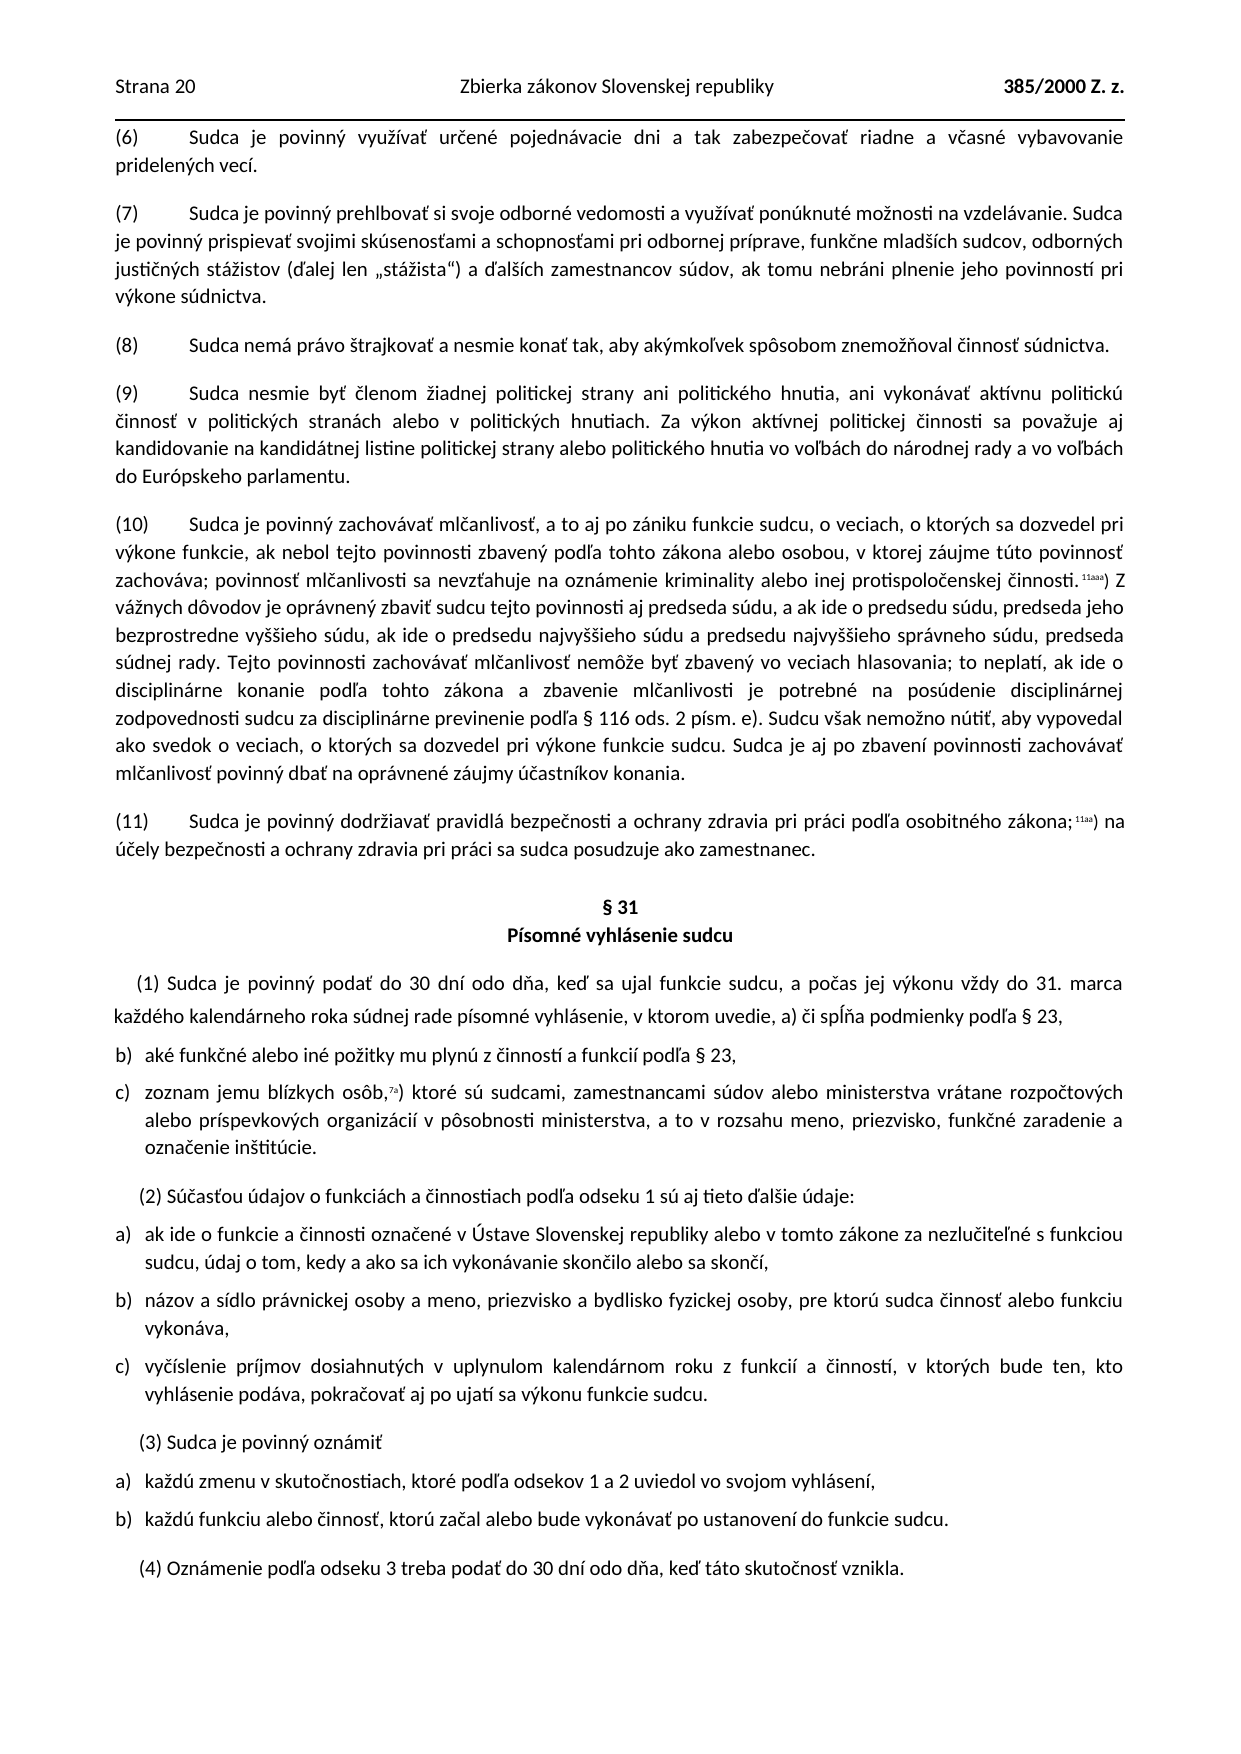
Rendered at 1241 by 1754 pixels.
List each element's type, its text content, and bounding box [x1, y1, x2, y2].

text § 31 [124, 894, 1116, 919]
text (3) Sudca je povinný oznámiť [139, 1429, 1125, 1455]
list ak ide o funkcie a činnosti označené v Ústave Slovenskej republiky alebo v tomto zákone za nezlučiteľné s funkciou sudcu, údaj o tom, kedy a ako sa ich vykonávanie skončilo alebo sa skončí, [115, 1221, 1125, 1274]
list názov a sídlo právnickej osoby a meno, priezvisko a bydlisko fyzickej osoby, pre ktorú sudca činnosť alebo funkciu vykonáva, [115, 1287, 1125, 1340]
list vyčíslenie príjmov dosiahnutých v uplynulom kalendárnom roku z funkcií a činností, v ktorých bude ten, kto vyhlásenie podáva, pokračovať aj po ujatí sa výkonu funkcie sudcu. [115, 1353, 1125, 1406]
list Sudca je povinný zachovávať mlčanlivosť, a to aj po zániku funkcie sudcu, o veciach, o ktorých sa dozvedel pri výkone funkcie, ak nebol tejto povinnosti zbavený podľa tohto zákona alebo osobou, v ktorej záujme túto povinnosť zachováva; povinnosť mlčanlivosti sa nevzťahuje na oznámenie kriminality alebo inej protispoločenskej činnosti.11aaa) Z vážnych dôvodov je oprávnený zbaviť sudcu tejto povinnosti aj predseda súdu, a ak ide o predsedu súdu, predseda jeho bezprostredne vyššieho súdu, ak ide o predsedu najvyššieho súdu a predsedu najvyššieho správneho súdu, predseda súdnej rady. Tejto povinnosti zachovávať mlčanlivosť nemôže byť zbavený vo veciach hlasovania; to neplatí, ak ide o disciplinárne konanie podľa tohto zákona a zbavenie mlčanlivosti je potrebné na posúdenie disciplinárnej zodpovednosti sudcu za disciplinárne previnenie podľa § 116 ods. 2 písm. e). Sudcu však nemožno nútiť, aby vypovedal ako svedok o veciach, o ktorých sa dozvedel pri výkone funkcie sudcu. Sudca je aj po zbavení povinnosti zachovávať mlčanlivosť povinný dbať na oprávnené záujmy účastníkov konania. [115, 512, 1125, 785]
list každú zmenu v skutočnostiach, ktoré podľa odsekov 1 a 2 uviedol vo svojom vyhlásení, [115, 1468, 1125, 1493]
text Písomné vyhlásenie sudcu [124, 922, 1116, 947]
list aké funkčné alebo iné požitky mu plynú z činností a funkcií podľa § 23, [115, 1042, 1125, 1068]
text (1) Sudca je povinný podať do 30 dní odo dňa, keď sa ujal funkcie sudcu, a počas jej výkonu vždy do 31. marca každého kalendárneho roka súdnej rade písomné vyhlásenie, v ktorom uvedie, a) či spĺňa podmienky podľa § 23, [113, 971, 1125, 1029]
list každú funkciu alebo činnosť, ktorú začal alebo bude vykonávať po ustanovení do funkcie sudcu. [115, 1506, 1125, 1532]
list Sudca je povinný dodržiavať pravidlá bezpečnosti a ochrany zdravia pri práci podľa osobitného zákona;11aa) na účely bezpečnosti a ochrany zdravia pri práci sa sudca posudzuje ako zamestnanec. [115, 808, 1125, 861]
list Sudca je povinný prehlbovať si svoje odborné vedomosti a využívať ponúknuté možnosti na vzdelávanie. Sudca je povinný prispievať svojimi skúsenosťami a schopnosťami pri odbornej príprave, funkčne mladších sudcov, odborných justičných stážistov (ďalej len „stážista“) a ďalších zamestnancov súdov, ak tomu nebráni plnenie jeho povinností pri výkone súdnictva. [115, 201, 1125, 309]
list zoznam jemu blízkych osôb,7a) ktoré sú sudcami, zamestnancami súdov alebo ministerstva vrátane rozpočtových alebo príspevkových organizácií v pôsobnosti ministerstva, a to v rozsahu meno, priezvisko, funkčné zaradenie a označenie inštitúcie. [115, 1079, 1125, 1160]
list Sudca je povinný využívať určené pojednávacie dni a tak zabezpečovať riadne a včasné vybavovanie pridelených vecí. [115, 101, 1125, 178]
text (4) Oznámenie podľa odseku 3 treba podať do 30 dní odo dňa, keď táto skutočnosť vznikla. [139, 1555, 1125, 1580]
list Sudca nemá právo štrajkovať a nesmie konať tak, aby akýmkoľvek spôsobom znemožňoval činnosť súdnictva. [115, 332, 1125, 357]
text (2) Súčasťou údajov o funkciách a činnostiach podľa odseku 1 sú aj tieto ďalšie údaje: [139, 1183, 1125, 1208]
list Sudca nesmie byť členom žiadnej politickej strany ani politického hnutia, ani vykonávať aktívnu politickú činnosť v politických stranách alebo v politických hnutiach. Za výkon aktívnej politickej činnosti sa považuje aj kandidovanie na kandidátnej listine politickej strany alebo politického hnutia vo voľbách do národnej rady a vo voľbách do Európskeho parlamentu. [115, 380, 1125, 488]
